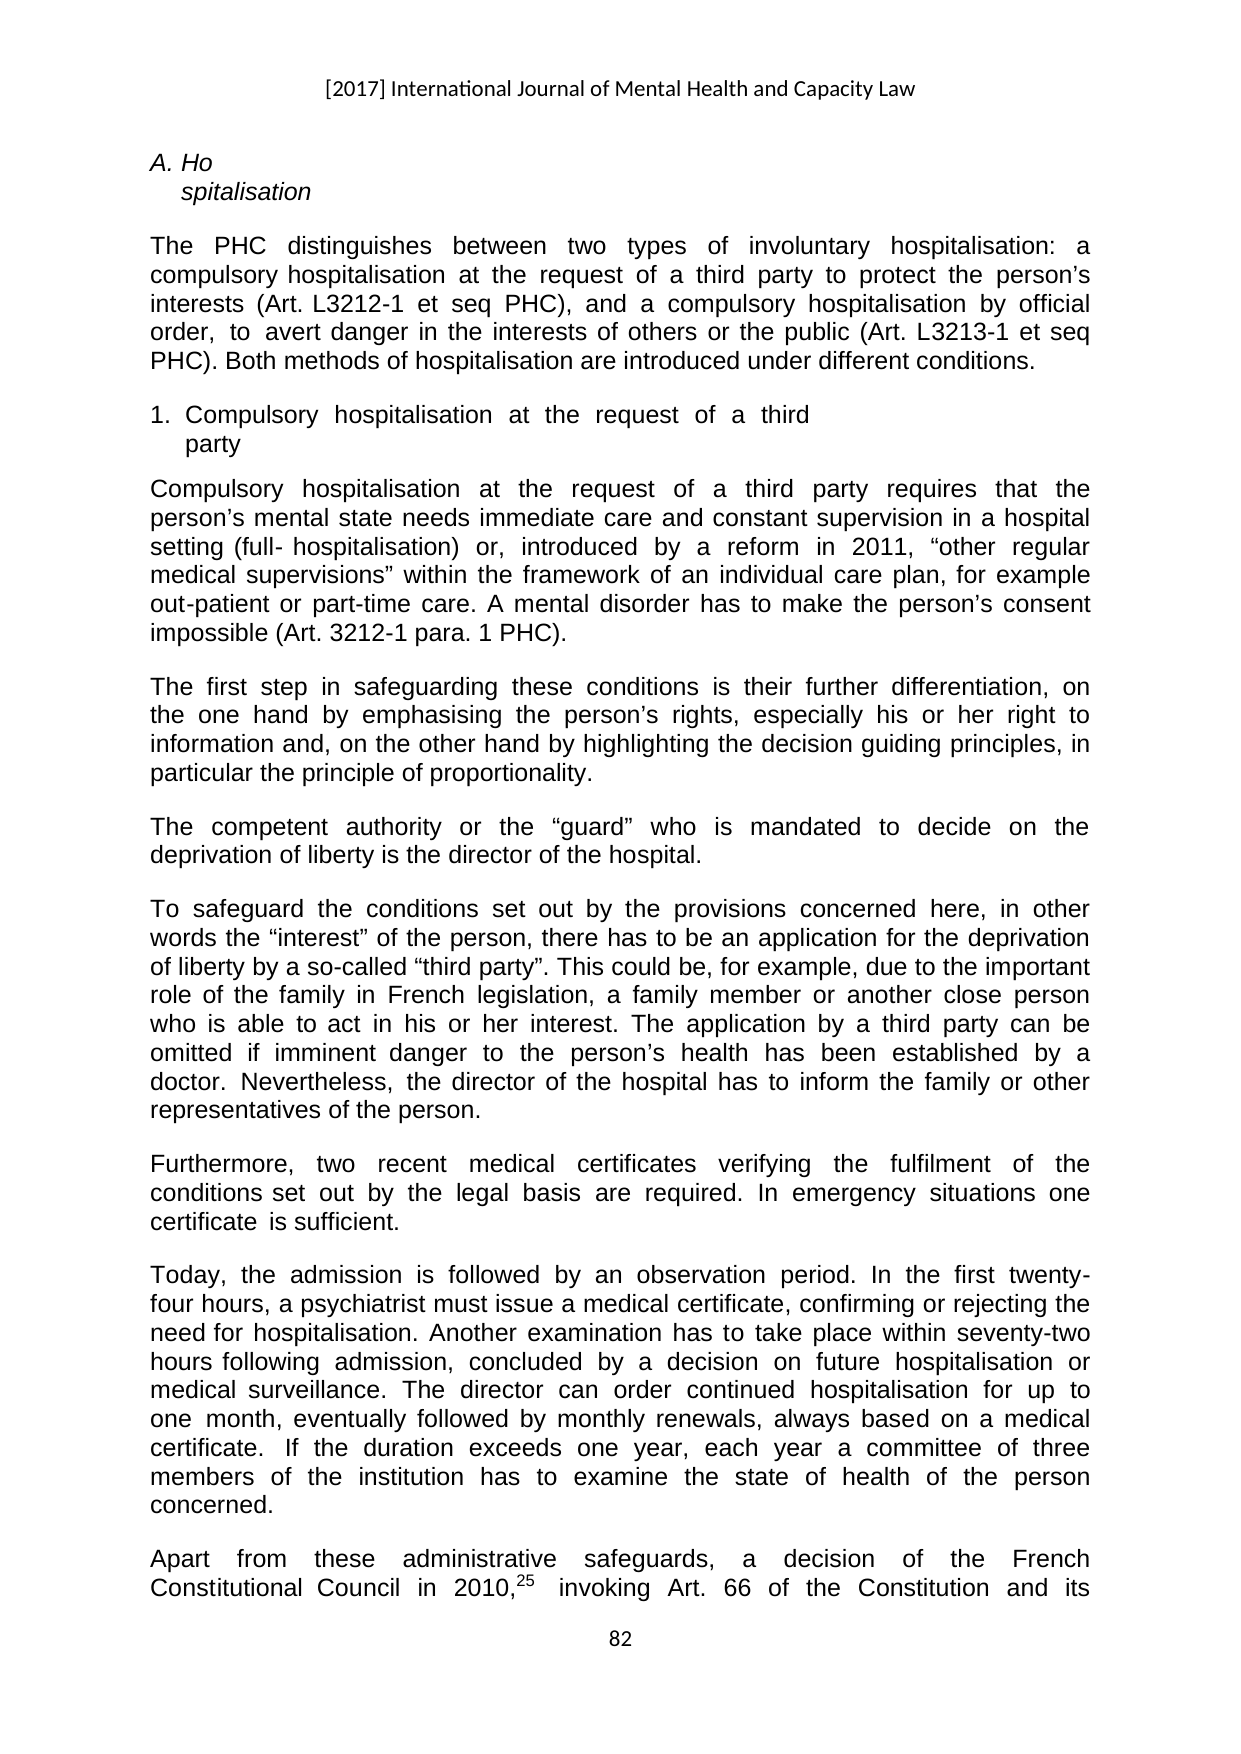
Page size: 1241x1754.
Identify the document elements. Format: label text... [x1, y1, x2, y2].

text Furthermore, two recent medical certificates verifying the fulfilment of the conditions set out by the legal basis are required. In emergency situations one certificate is sufficient. [150, 1149, 1091, 1235]
text To safeguard the conditions set out by the provisions concerned here, in other words the “interest” of the person, there has to be an application for the deprivation of liberty by a so-called “third party”. This could be, for example, due to the important role of the family in French legislation, a family member or another close person who is able to act in his or her interest. The application by a third party can be omitted if imminent danger to the person’s health has been established by a doctor. Nevertheless, the director of the hospital has to inform the family or other representatives of the person. [150, 894, 1090, 1124]
text The competent authority or the “guard” who is mandated to decide on the deprivation of liberty is the director of the hospital. [150, 812, 1089, 869]
list Hospitalisation [150, 148, 343, 206]
text Compulsory hospitalisation at the request of a third party requires that the person’s mental state needs immediate care and constant supervision in a hospital setting (full- hospitalisation) or, introduced by a reform in 2011, “other regular medical supervisions” within the framework of an individual care plan, for example out-patient or part-time care. A mental disorder has to make the person’s consent impossible (Art. 3212-1 para. 1 PHC). [150, 474, 1091, 647]
text The PHC distinguishes between two types of involuntary hospitalisation: a compulsory hospitalisation at the request of a third party to protect the person’s interests (Art. L3212-1 et seq PHC), and a compulsory hospitalisation by official order, to avert danger in the interests of others or the public (Art. L3213-1 et seq PHC). Both methods of hospitalisation are introduced under different conditions. [150, 231, 1090, 375]
text Today, the admission is followed by an observation period. In the first twenty-four hours, a psychiatrist must issue a medical certificate, confirming or rejecting the need for hospitalisation. Another examination has to take place within seventy-two hours following admission, concluded by a decision on future hospitalisation or medical surveillance. The director can order continued hospitalisation for up to one month, eventually followed by monthly renewals, always based on a medical certificate. If the duration exceeds one year, each year a committee of three members of the institution has to examine the state of health of the person concerned. [150, 1260, 1091, 1519]
text The first step in safeguarding these conditions is their further differentiation, on the one hand by emphasising the person’s rights, especially his or her right to information and, on the other hand by highlighting the decision guiding principles, in particular the principle of proportionality. [150, 672, 1091, 787]
list Compulsory hospitalisation at the request of a third party [150, 400, 810, 457]
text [150, 1544, 1091, 1602]
